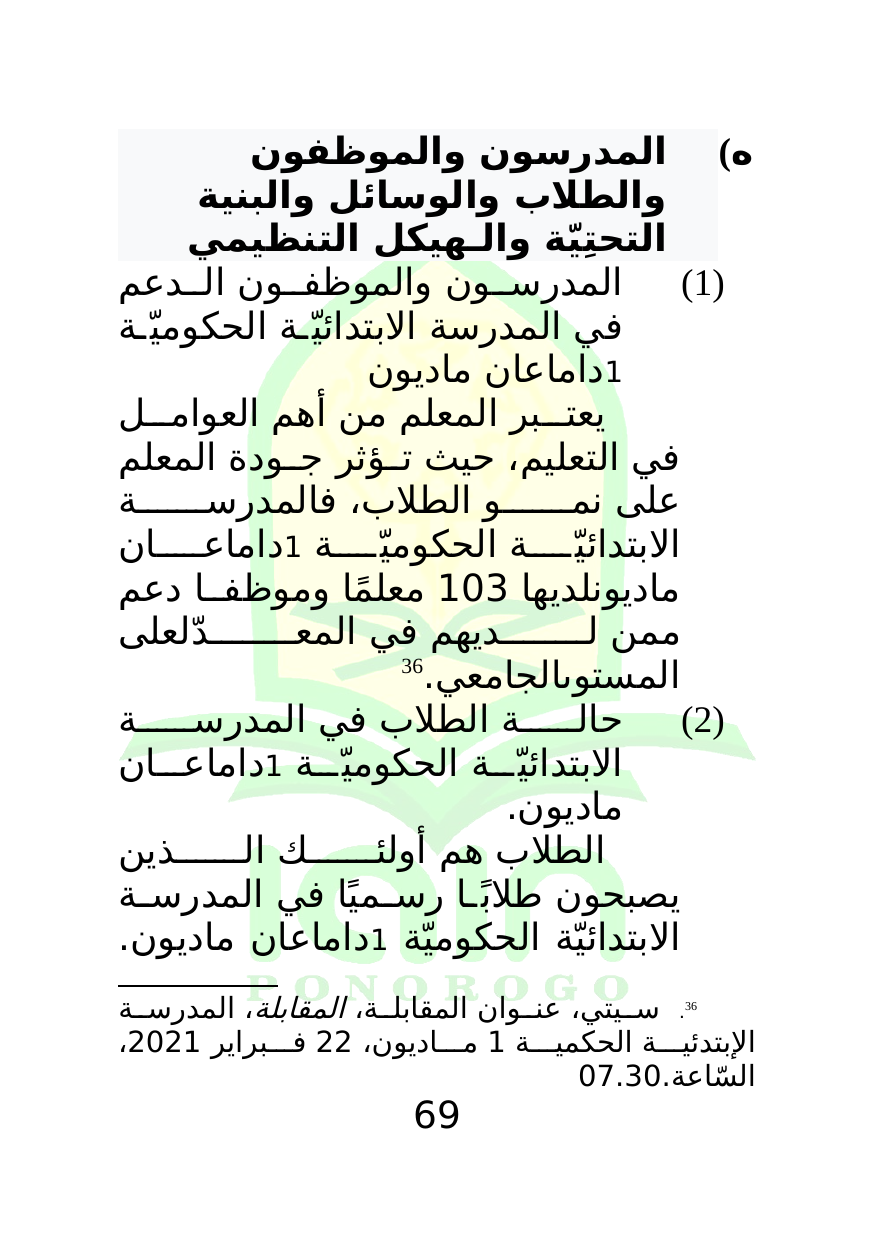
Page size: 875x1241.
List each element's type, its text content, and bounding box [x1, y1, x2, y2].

text يعتبر المعلم من أهم العوامل في التعليم، حيث تؤثر جودة المعلم على نمو الطلاب، فالمدرسة الابتدائيّة الحكوميّة 1داماعان ماديونلديها 103 معلمًا وموظفا دعم ممن لديهم في المعدّلعلى المستوىالجامعي. [118, 392, 681, 697]
list المدرسون والموظفون والطلاب والوسائل والبنية التحتِيّة والـهيكل التنظيمي [118, 129, 718, 261]
list المدرسون والموظفون الدعم في المدرسة الابتدائيّة الحكوميّة 1داماعان ماديون [118, 261, 681, 392]
list حالة الطلاب في المدرسة الابتدائيّة الحكوميّة 1داماعان ماديون. [118, 697, 681, 828]
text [118, 828, 681, 959]
